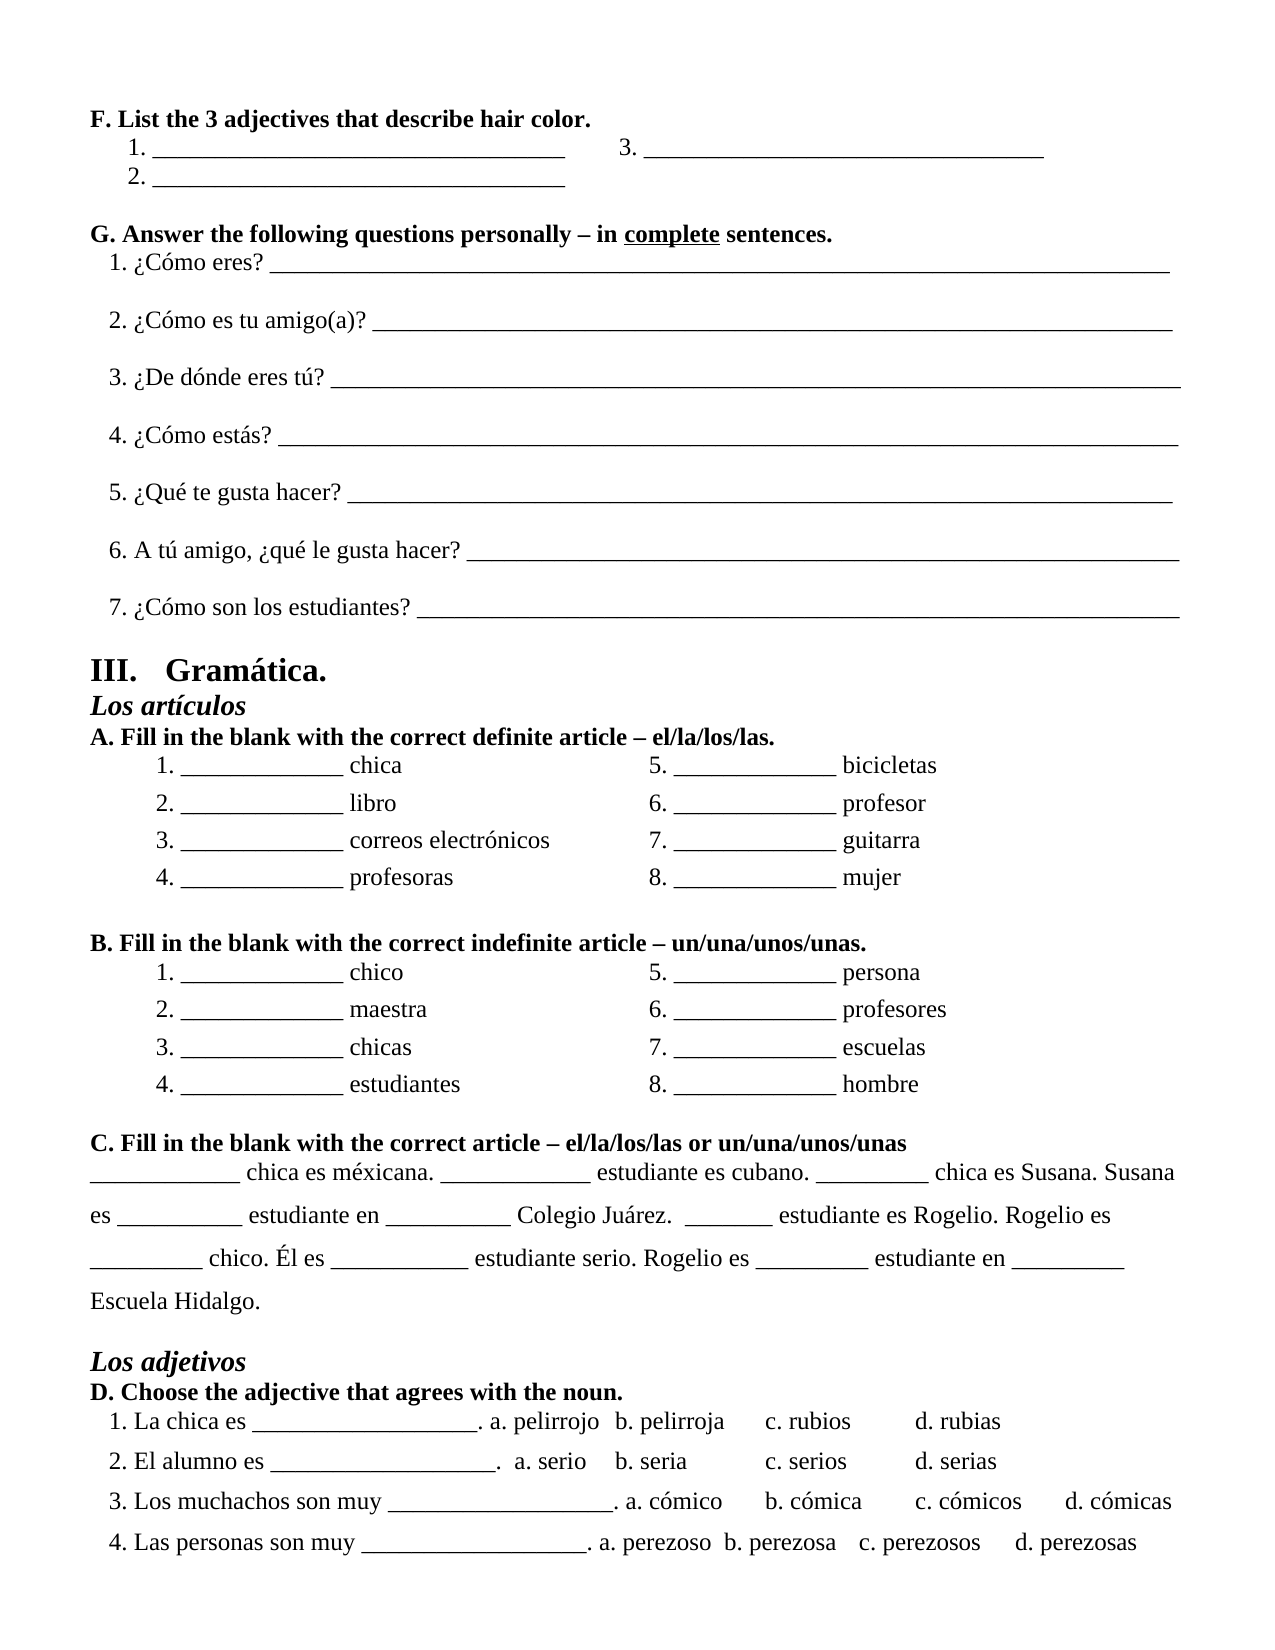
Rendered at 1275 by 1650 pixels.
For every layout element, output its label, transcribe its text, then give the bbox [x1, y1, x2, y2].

subtitle F. List the 3 adjectives that describe hair color. [90, 104, 1185, 132]
text 2. ¿Cómo es tu amigo(a)? ________________________________________________________________ [109, 305, 1185, 334]
table_header 3. ________________________________ [608, 133, 1136, 190]
text 3. ¿De dónde eres tú? ____________________________________________________________________ [109, 362, 1185, 391]
text Los adjetivos [90, 1344, 1185, 1377]
table_header 1. _____________ chico 2. _____________ maestra 3. _____________ chicas 4. _____________ estudiantes [79, 957, 637, 1106]
text 3. Los muchachos son muy __________________. a. cómico b. cómica c. cómicos d. cómicas [109, 1486, 1185, 1515]
text 6. A tú amigo, ¿qué le gusta hacer? _________________________________________________________ [109, 535, 1185, 564]
text 1. La chica es __________________. a. pelirrojo b. pelirroja c. rubios d. rubias [109, 1406, 1185, 1435]
text 7. ¿Cómo son los estudiantes? _____________________________________________________________ [109, 592, 1185, 621]
text 2. El alumno es __________________. a. serio b. seria c. serios d. serias [109, 1446, 1185, 1475]
subtitle Gramática. [90, 650, 1185, 688]
text Los artículos [90, 688, 1185, 722]
subtitle A. Fill in the blank with the correct definite article – el/la/los/las. [90, 722, 1185, 751]
text 1. ¿Cómo eres? ________________________________________________________________________ [109, 247, 1185, 276]
text 5. ¿Qué te gusta hacer? __________________________________________________________________ [109, 477, 1185, 506]
table_header 1. _________________________________ 2. _________________________________ [79, 133, 607, 190]
subtitle B. Fill in the blank with the correct indefinite article – un/una/unos/unas. [90, 928, 1185, 957]
text 4. Las personas son muy __________________. a. perezoso b. perezosa c. perezosos d. perezosas [109, 1527, 1185, 1555]
subtitle D. Choose the adjective that agrees with the noun. [90, 1377, 1185, 1406]
text 4. ¿Cómo estás? ________________________________________________________________________ [109, 420, 1185, 449]
subtitle G. Answer the following questions personally – in complete sentences. [90, 219, 1185, 247]
table_header 5. _____________ persona 6. _____________ profesores 7. _____________ escuelas 8. _____________ hombre [638, 957, 1196, 1106]
subtitle C. Fill in the blank with the correct article – el/la/los/las or un/una/unos/unas [90, 1128, 1185, 1157]
table_header 1. _____________ chica 2. _____________ libro 3. _____________ correos electrónicos 4. _____________ profesoras [79, 751, 637, 900]
table_header 5. _____________ bicicletas 6. _____________ profesor 7. _____________ guitarra 8. _____________ mujer [638, 751, 1196, 900]
text ____________ chica es méxicana. ____________ estudiante es cubano. _________ chica es Susana. Susana es __________ estudiante en __________ Colegio Juárez. _______ estudiante es Rogelio. Rogelio es _________ chico. Él es ___________ estudiante serio. Rogelio es _________ estudiante en _________ Escuela Hidalgo. [90, 1157, 1185, 1315]
